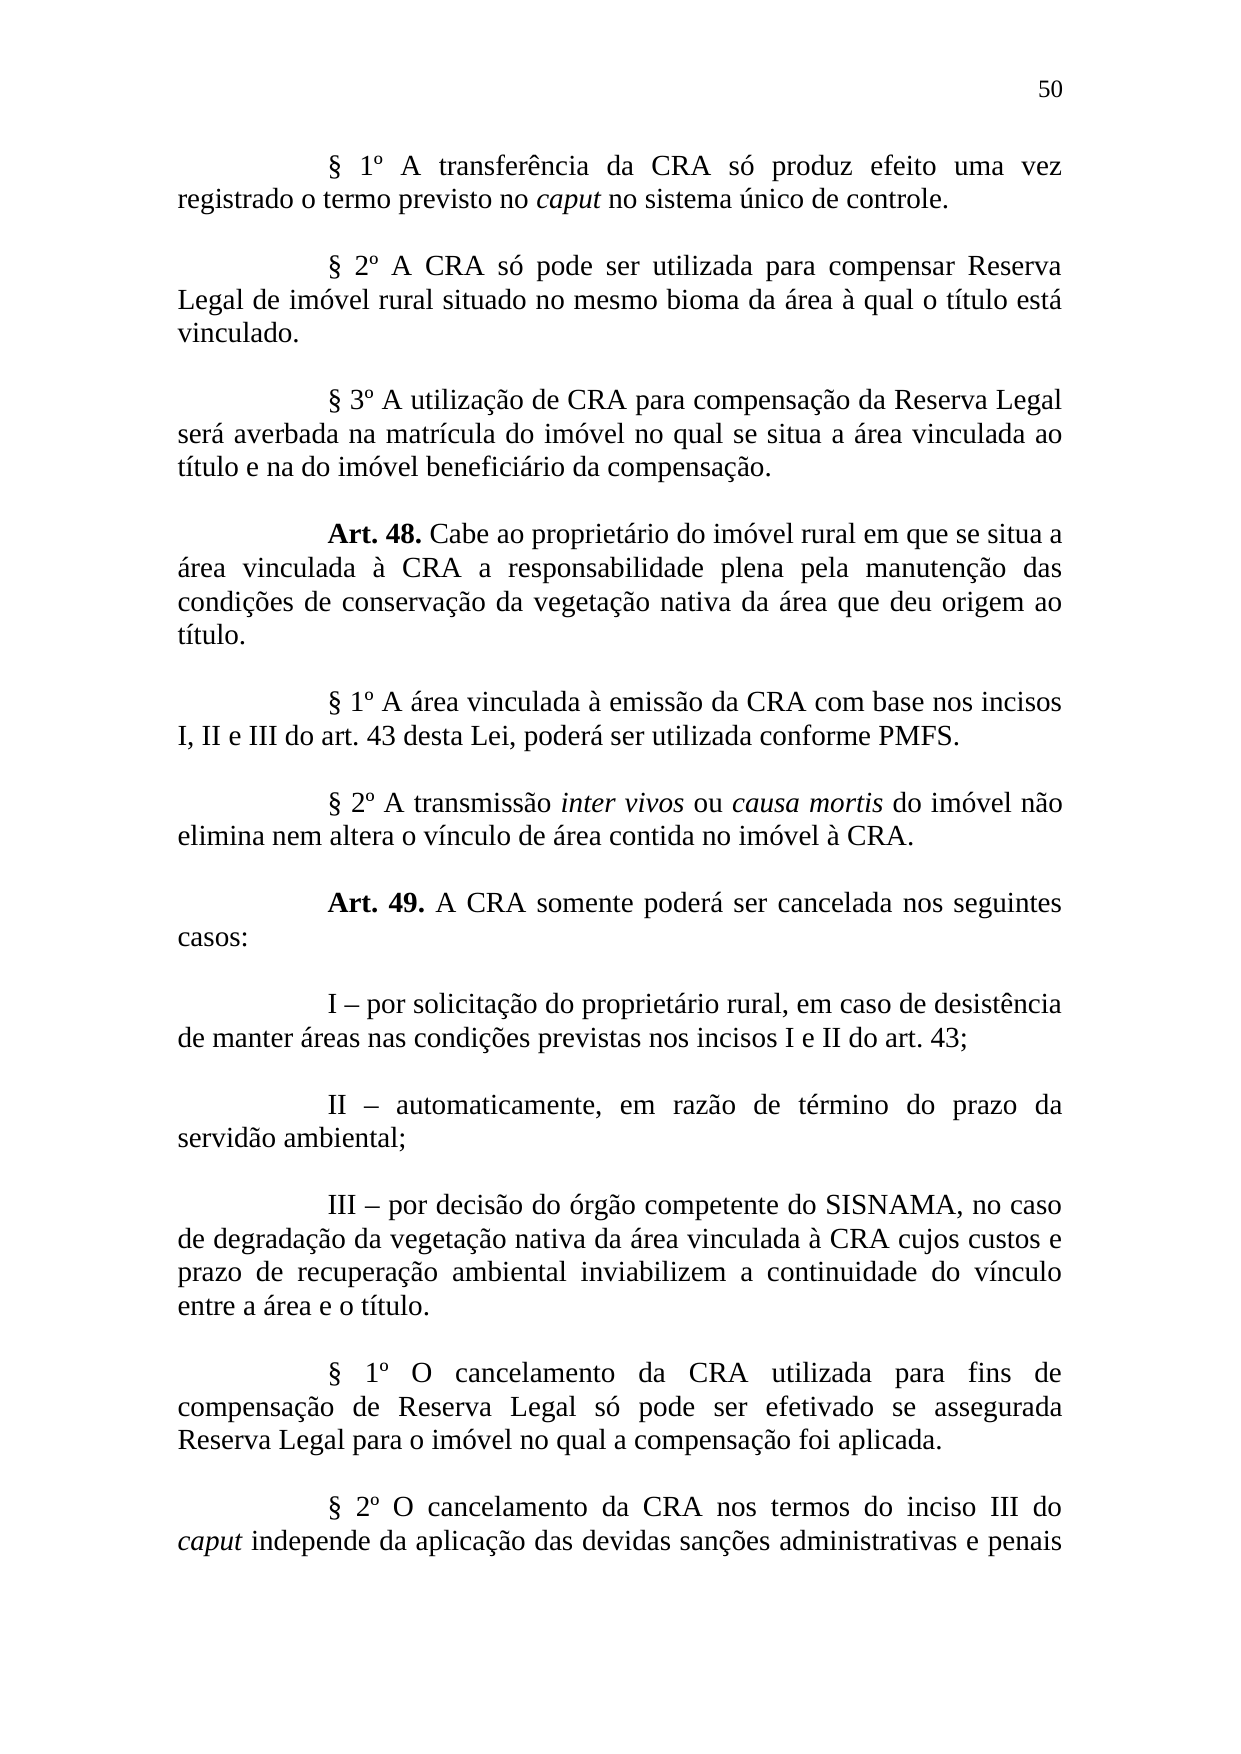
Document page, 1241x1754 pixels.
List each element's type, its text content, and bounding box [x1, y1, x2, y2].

text § 1º A transferência da CRA só produz efeito uma vez registrado o termo previsto no caput no sistema único de controle. [177, 148, 1063, 215]
text I – por solicitação do proprietário rural, em caso de desistência de manter áreas nas condições previstas nos incisos I e II do art. 43; [177, 986, 1063, 1053]
text Art. 49. A CRA somente poderá ser cancelada nos seguintes casos: [177, 886, 1063, 953]
text § 1º A área vinculada à emissão da CRA com base nos incisos I, II e III do art. 43 desta Lei, poderá ser utilizada conforme PMFS. [177, 684, 1063, 751]
text II – automaticamente, em razão de término do prazo da servidão ambiental; [177, 1087, 1063, 1154]
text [177, 1489, 1063, 1556]
text § 1º O cancelamento da CRA utilizada para fins de compensação de Reserva Legal só pode ser efetivado se assegurada Reserva Legal para o imóvel no qual a compensação foi aplicada. [177, 1355, 1063, 1456]
text § 2º A transmissão inter vivos ou causa mortis do imóvel não elimina nem altera o vínculo de área contida no imóvel à CRA. [177, 785, 1063, 852]
text § 3º A utilização de CRA para compensação da Reserva Legal será averbada na matrícula do imóvel no qual se situa a área vinculada ao título e na do imóvel beneficiário da compensação. [177, 382, 1063, 483]
text § 2º A CRA só pode ser utilizada para compensar Reserva Legal de imóvel rural situado no mesmo bioma da área à qual o título está vinculado. [177, 248, 1063, 349]
text III – por decisão do órgão competente do SISNAMA, no caso de degradação da vegetação nativa da área vinculada à CRA cujos custos e prazo de recuperação ambiental inviabilizem a continuidade do vínculo entre a área e o título. [177, 1187, 1063, 1322]
text Art. 48. Cabe ao proprietário do imóvel rural em que se situa a área vinculada à CRA a responsabilidade plena pela manutenção das condições de conservação da vegetação nativa da área que deu origem ao título. [177, 517, 1063, 651]
